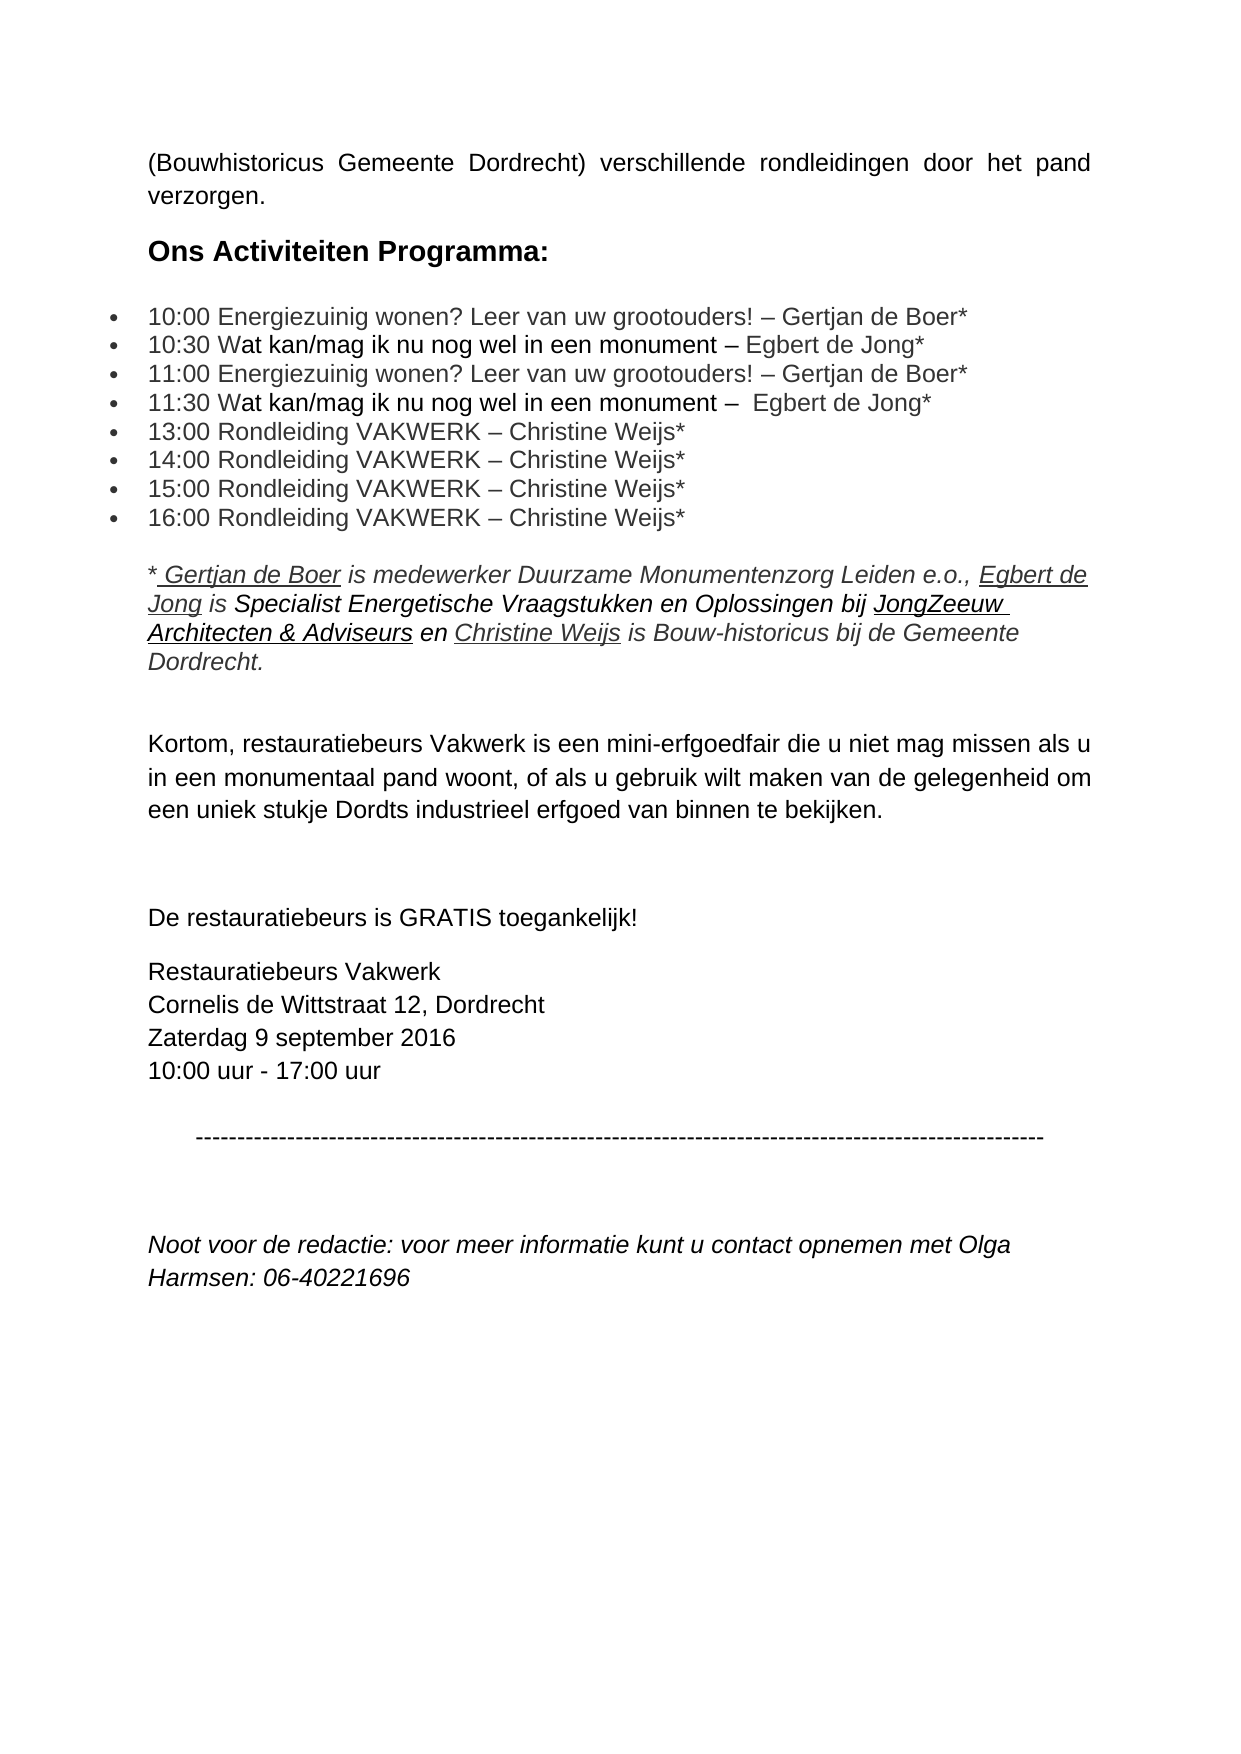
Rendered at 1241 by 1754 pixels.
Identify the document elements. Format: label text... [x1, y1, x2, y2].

text ------------------------------------------------------------------------------------------------------ [148, 1122, 1093, 1151]
text 10:00 uur - 17:00 uur [148, 1056, 1093, 1085]
text * Gertjan de Boer is medewerker Duurzame Monumentenzorg Leiden e.o., Egbert de Jong is Specialist Energetische Vraagstukken en Oplossingen bij JongZeeuw Architecten & Adviseurs en Christine Weijs is Bouw-historicus bij de Gemeente Dordrecht. [148, 561, 1093, 676]
text Kortom, restauratiebeurs Vakwerk is een mini-erfgoedfair die u niet mag missen als u in een monumentaal pand woont, of als u gebruik wilt maken van de gelegenheid om een uniek stukje Dordts industrieel erfgoed van binnen te bekijken. [148, 729, 1093, 824]
list 11:00 Energiezuinig wonen? Leer van uw grootouders! – Gertjan de Boer* [110, 359, 1093, 388]
text Cornelis de Wittstraat 12, Dordrecht [148, 990, 1093, 1019]
text De restauratiebeurs is GRATIS toegankelijk! [148, 903, 1093, 932]
list 16:00 Rondleiding VAKWERK – Christine Weijs* [110, 503, 1093, 532]
text Noot voor de redactie: voor meer informatie kunt u contact opnemen met Olga Harmsen: 06-40221696 [148, 1230, 1093, 1292]
list 10:00 Energiezuinig wonen? Leer van uw grootouders! – Gertjan de Boer* [110, 302, 1093, 331]
text Ons Activiteiten Programma: [148, 234, 1093, 268]
list 10:30 Wat kan/mag ik nu nog wel in een monument – Egbert de Jong* [110, 331, 1093, 359]
list 11:30 Wat kan/mag ik nu nog wel in een monument – Egbert de Jong* [110, 388, 1093, 417]
list 15:00 Rondleiding VAKWERK – Christine Weijs* [110, 474, 1093, 503]
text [148, 176, 1093, 209]
text Zaterdag 9 september 2016 [148, 1023, 1093, 1052]
text Restauratiebeurs Vakwerk [148, 957, 1093, 986]
list 13:00 Rondleiding VAKWERK – Christine Weijs* [110, 417, 1093, 446]
list 14:00 Rondleiding VAKWERK – Christine Weijs* [110, 446, 1093, 474]
